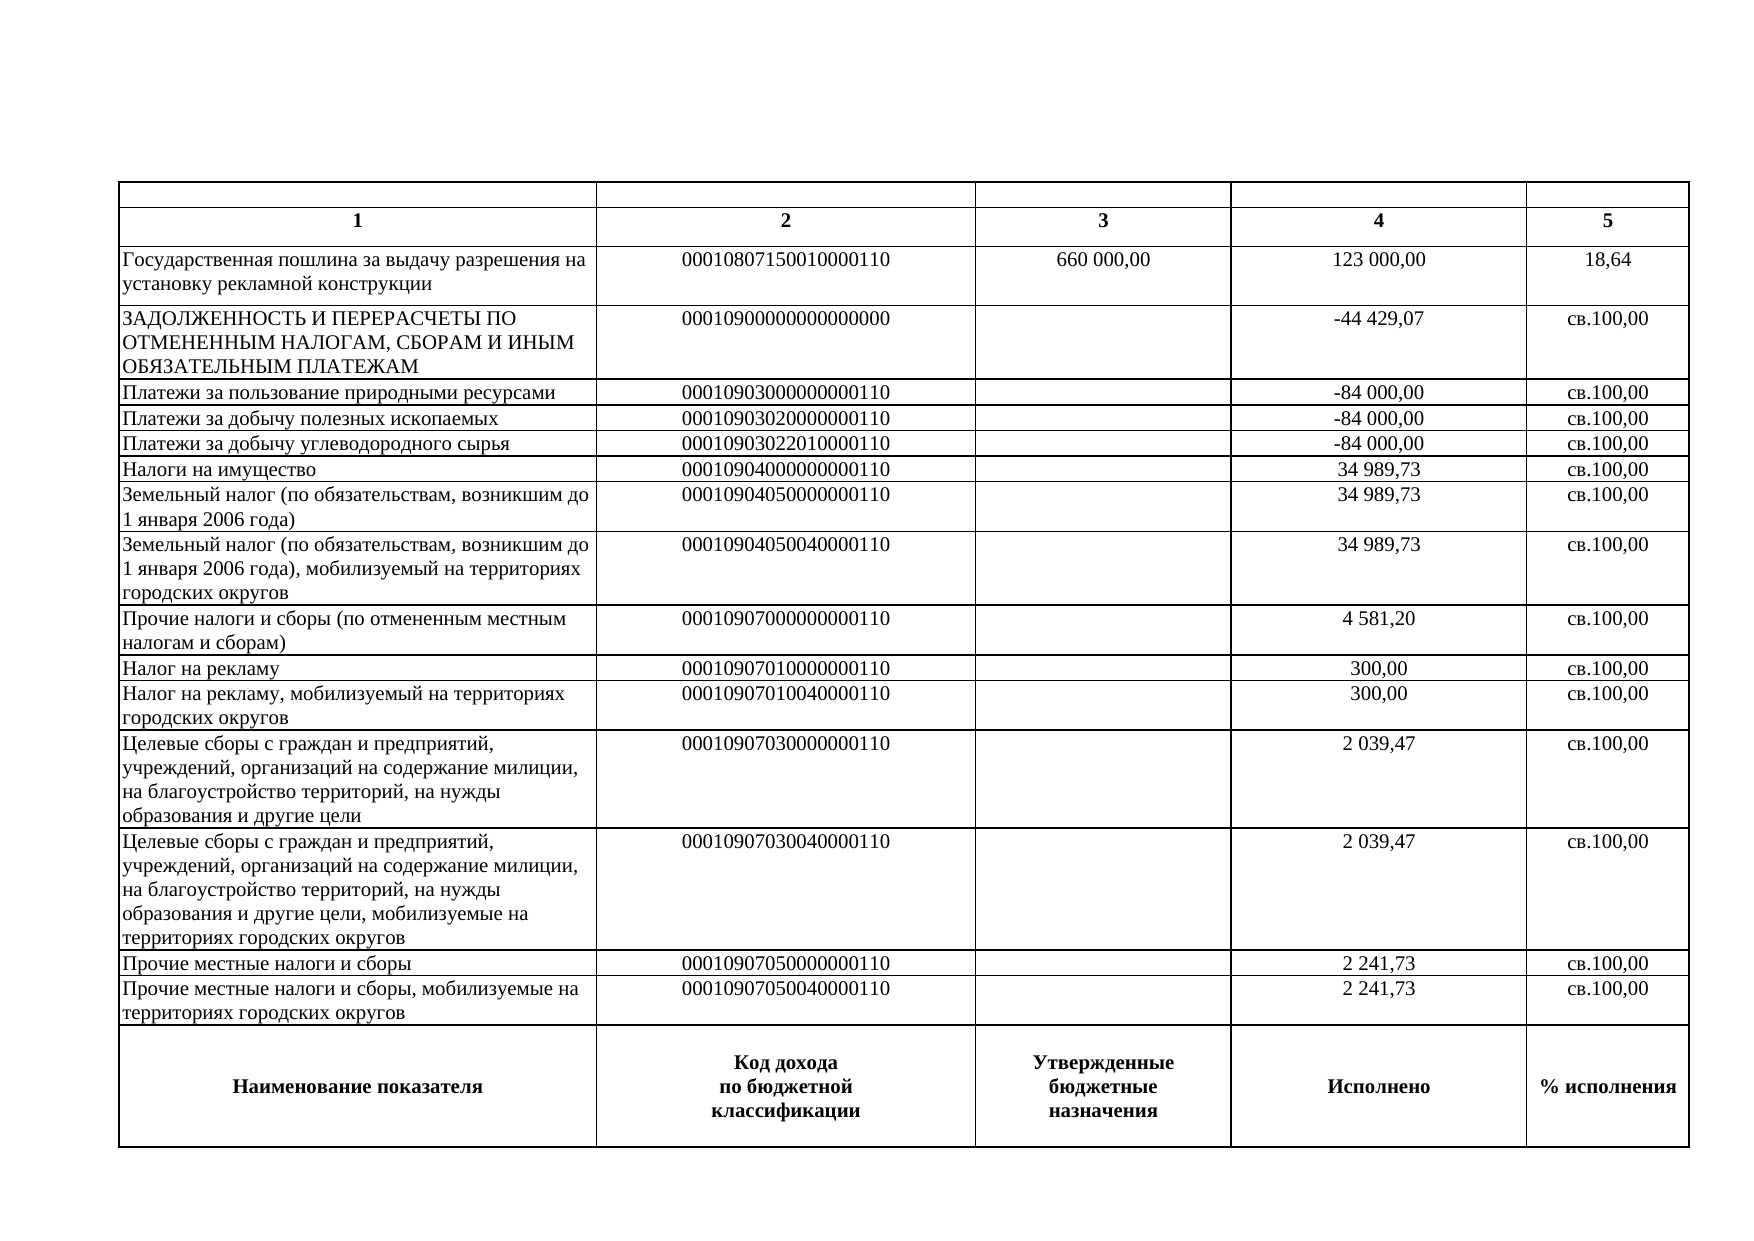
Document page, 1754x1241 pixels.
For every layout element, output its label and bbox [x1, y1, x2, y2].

table_header [107, 177, 1754, 1152]
